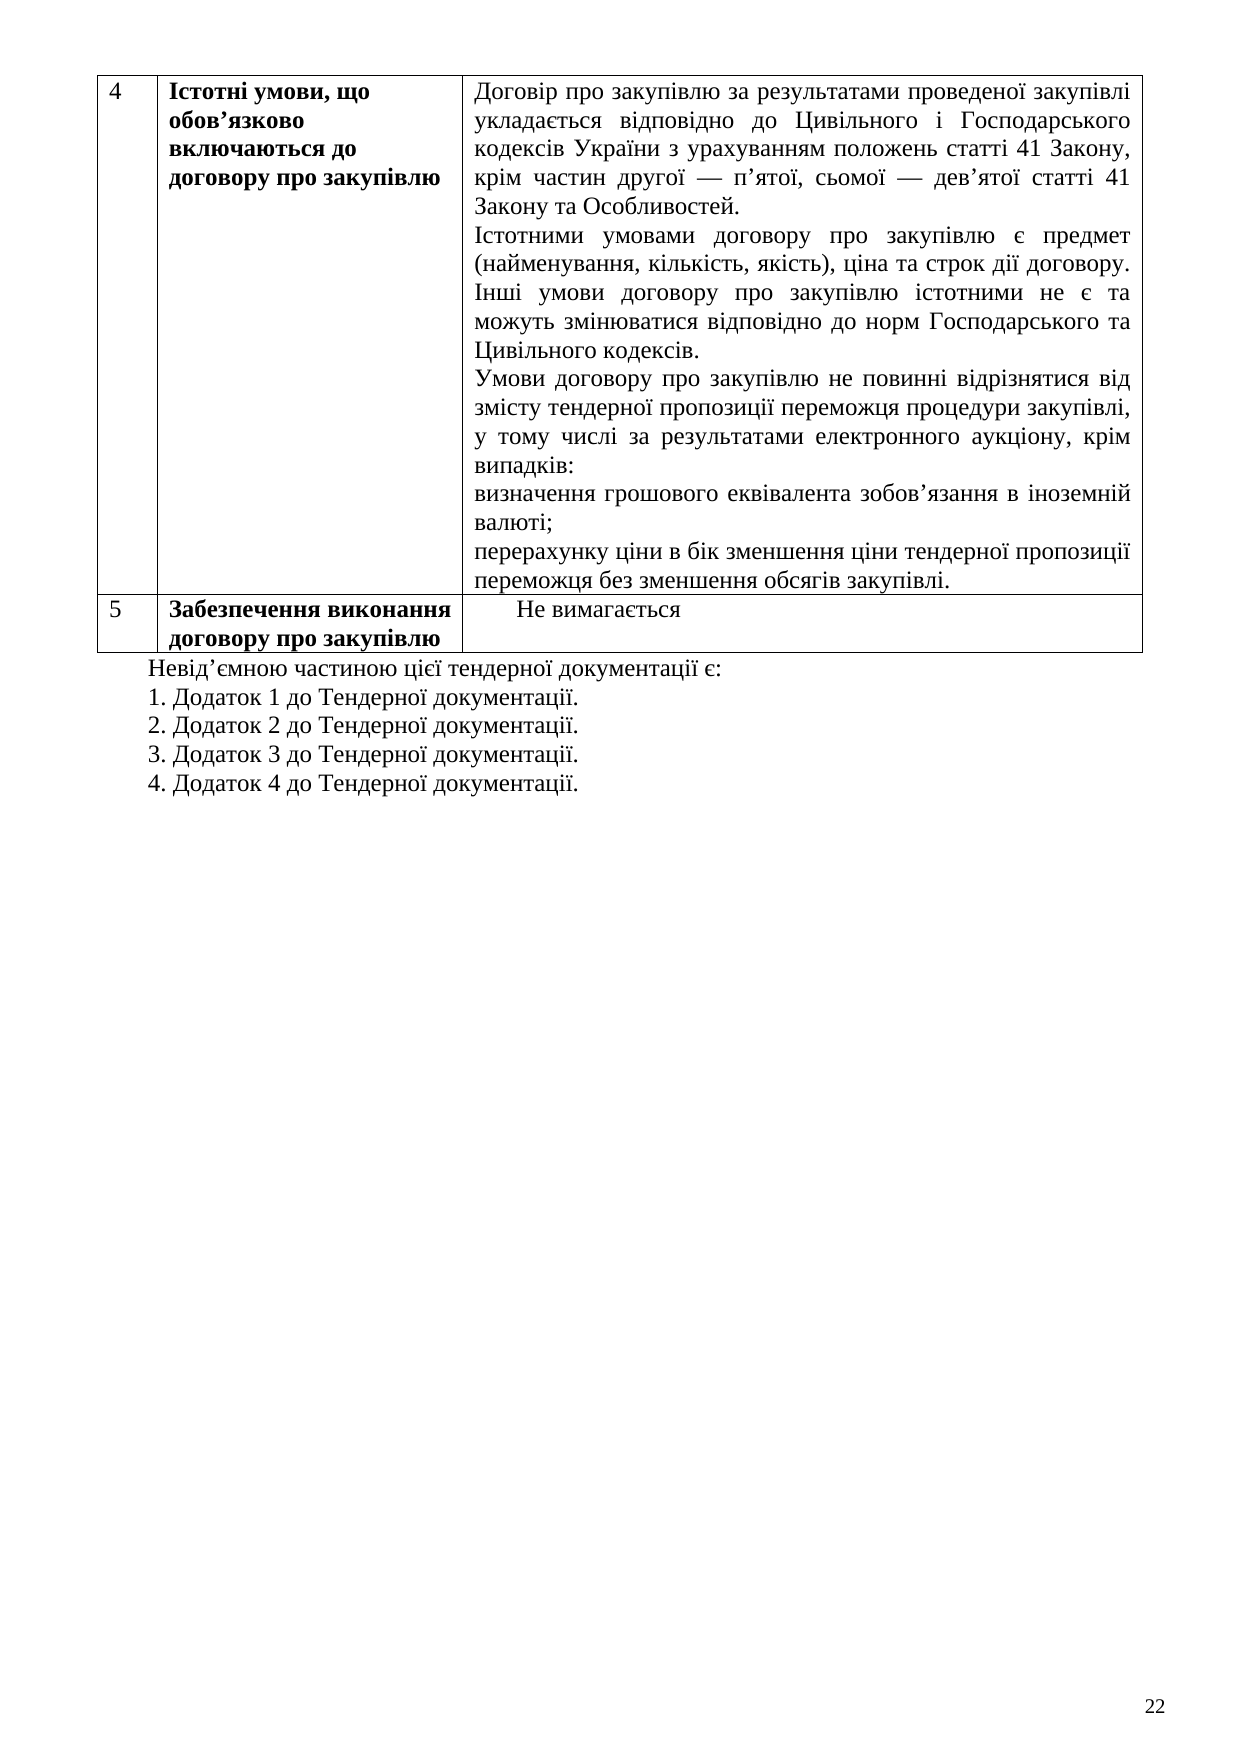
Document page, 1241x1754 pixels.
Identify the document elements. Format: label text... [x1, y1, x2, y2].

table_cell Не вимагається [463, 595, 1142, 652]
text 1. Додаток 1 до Тендерної документації. [75, 682, 1165, 711]
table_cell Договір про закупівлю за результатами проведеної закупівлі укладається відповідно до Цивільного і Господарського кодексів України з урахуванням положень статті 41 Закону, крім частин другої — п’ятої, сьомої — дев’ятої статті 41 Закону та Особливостей. Істотними умовами договору про закупівлю є предмет (найменування, кількість, якість), ціна та строк дії договору. Інші умови договору про закупівлю істотними не є та можуть змінюватися відповідно до норм Господарського та Цивільного кодексів. Умови договору про закупівлю не повинні відрізнятися від змісту тендерної пропозиції переможця процедури закупівлі, у тому числі за результатами електронного аукціону, крім випадків: визначення грошового еквівалента зобов’язання в іноземній валюті; перерахунку ціни в бік зменшення ціни тендерної пропозиції переможця без зменшення обсягів закупівлі. [463, 76, 1142, 593]
text 2. Додаток 2 до Тендерної документації. [75, 711, 1165, 739]
text 4. Додаток 4 до Тендерної документації. [75, 768, 1165, 797]
table_cell 4 [98, 76, 157, 593]
text Невід’ємною частиною цієї тендерної документації є: [75, 653, 1165, 682]
table_cell Забезпечення виконання договору про закупівлю [158, 595, 462, 652]
text 3. Додаток 3 до Тендерної документації. [75, 739, 1165, 768]
table_cell Істотні умови, що обов’язково включаються до договору про закупівлю [158, 76, 462, 593]
table_cell 5 [98, 595, 157, 652]
